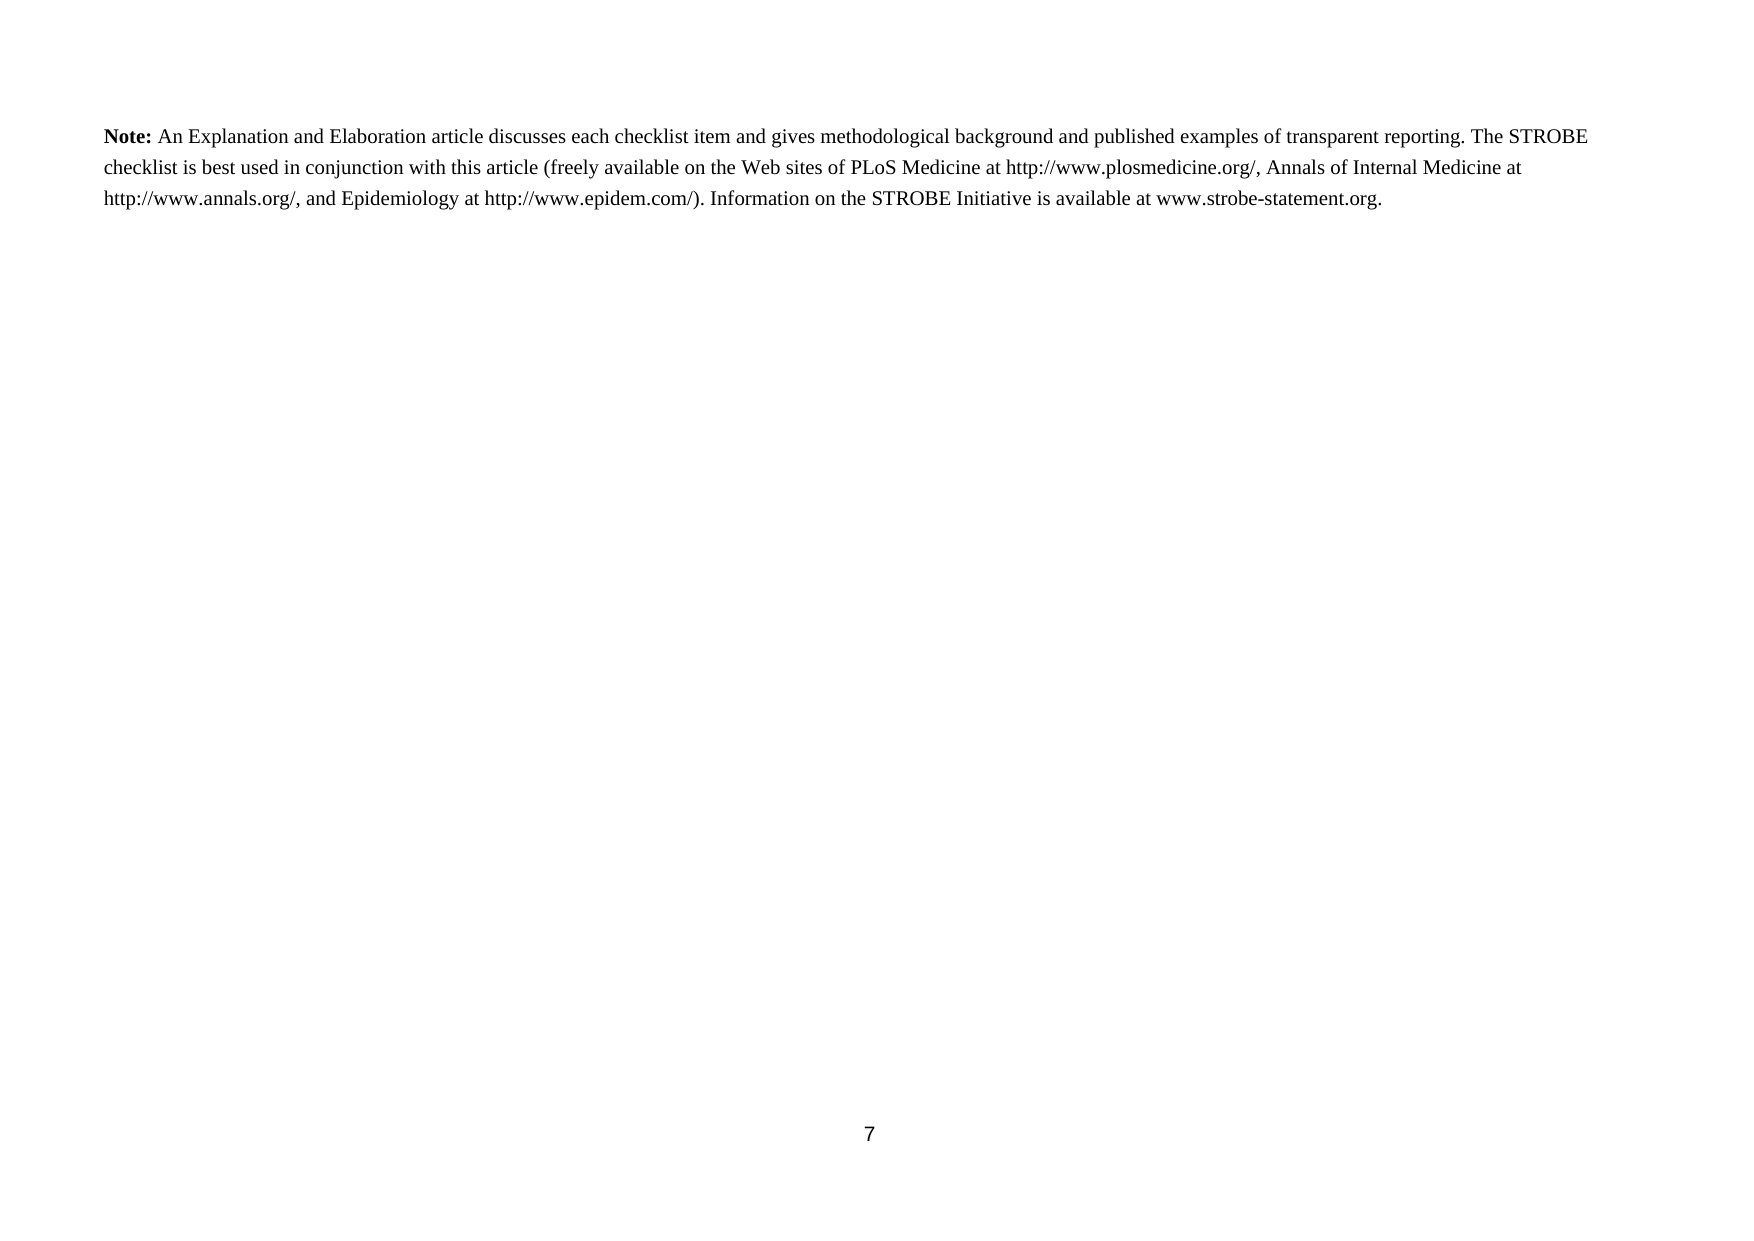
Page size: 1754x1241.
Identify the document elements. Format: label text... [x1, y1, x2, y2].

text Note: An Explanation and Elaboration article discusses each checklist item and gives methodological background and published examples of transparent reporting. The STROBE checklist is best used in conjunction with this article (freely available on the Web sites of PLoS Medicine at http://www.plosmedicine.org/, Annals of Internal Medicine at http://www.annals.org/, and Epidemiology at http://www.epidem.com/). Information on the STROBE Initiative is available at www.-statement.org. [103, 118, 1636, 212]
